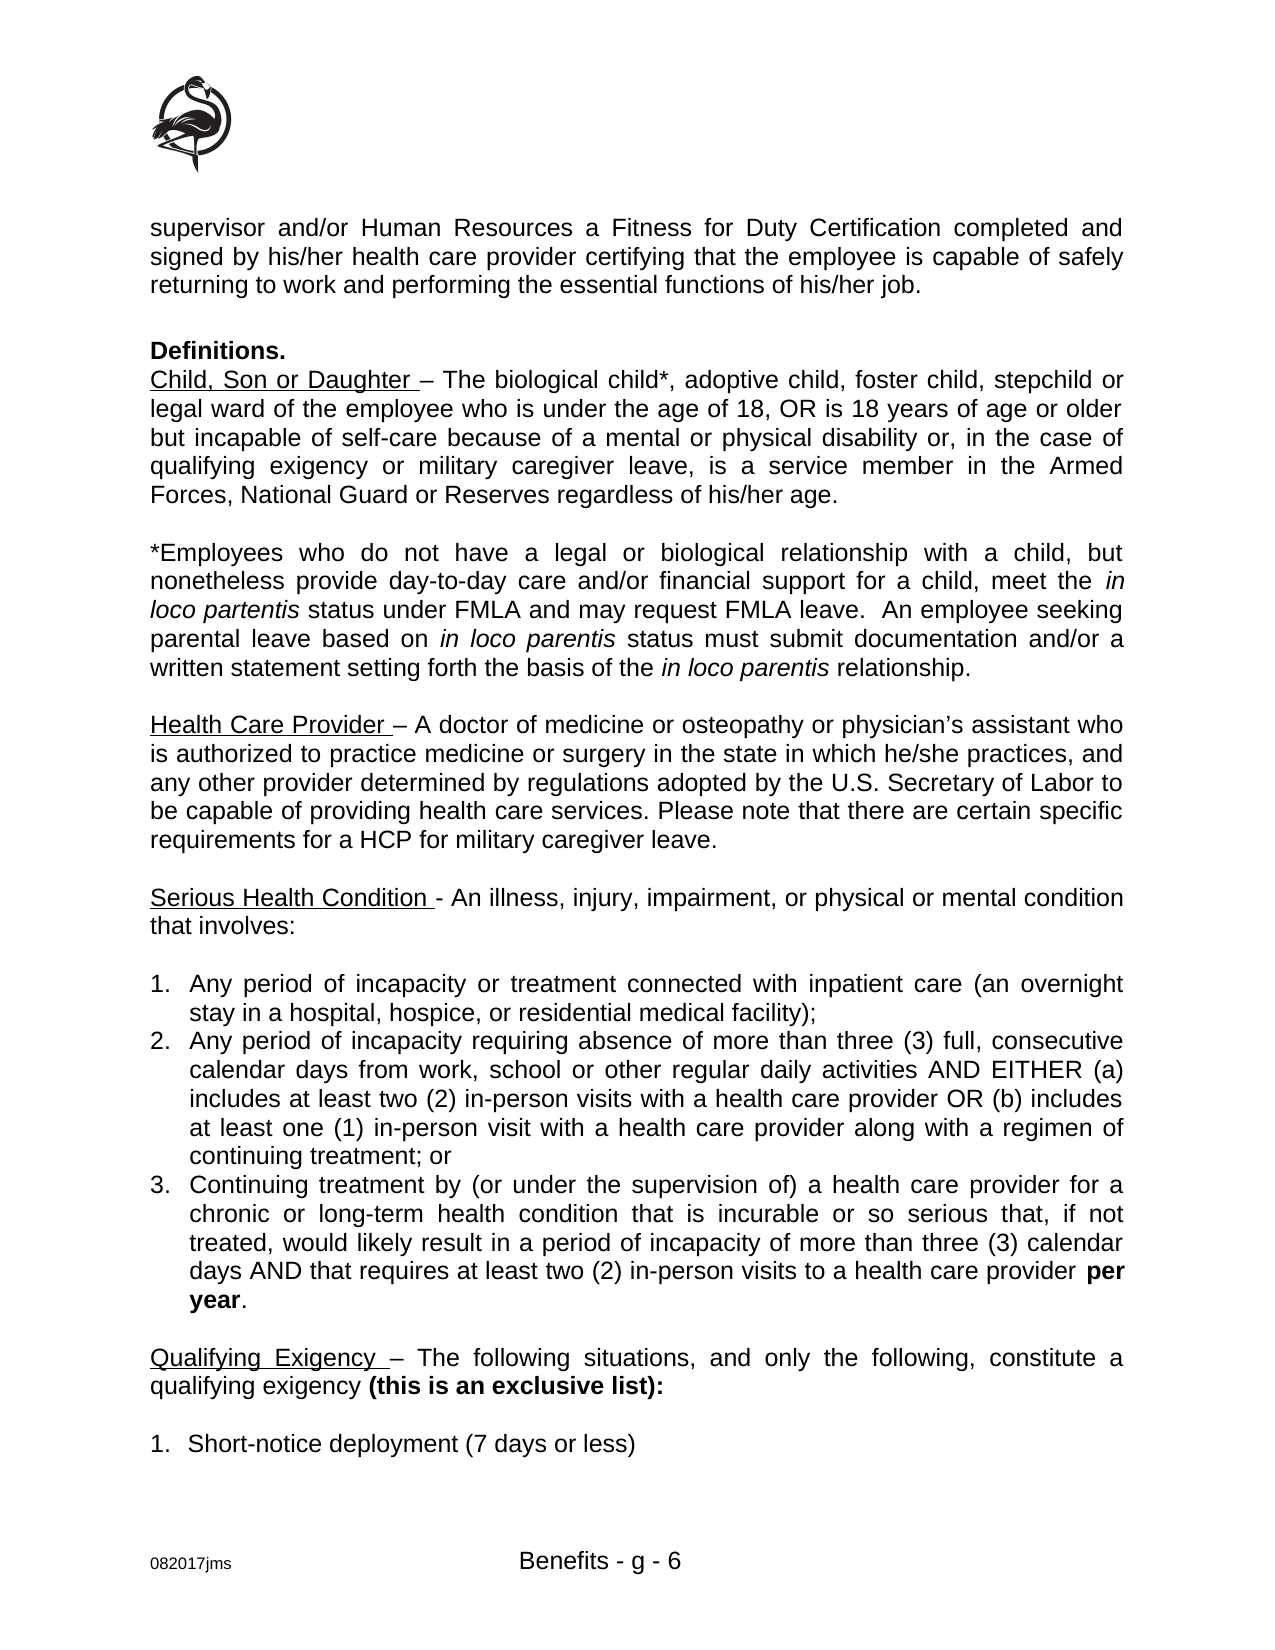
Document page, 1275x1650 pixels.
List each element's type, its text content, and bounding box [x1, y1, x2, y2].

list Continuing treatment by (or under the supervision of) a health care provider for a chronic or long-term health condition that is incurable or so serious that, if not treated, would likely result in a period of incapacity of more than three (3) calendar days AND that requires at least two (2) in-person visits to a health care provider per year. [150, 1170, 1125, 1314]
text Qualifying Exigency – The following situations, and only the following, constitute a qualifying exigency (this is an exclusive list): [150, 1342, 1125, 1400]
list Short-notice deployment (7 days or less) [150, 1429, 1125, 1457]
text *Employees who do not have a legal or biological relationship with a child, but nonetheless provide day-to-day care and/or financial support for a child, meet the in loco partentis status under FMLA and may request FMLA leave. An employee seeking parental leave based on in loco parentis status must submit documentation and/or a written statement setting forth the basis of the in loco parentis relationship. [150, 537, 1125, 681]
text Definitions. [150, 336, 1125, 365]
text Health Care Provider – A doctor of medicine or osteopathy or physician’s assistant who is authorized to practice medicine or surgery in the state in which he/she practices, and any other provider determined by regulations adopted by the U.S. Secretary of Labor to be capable of providing health care services. Please note that there are certain specific requirements for a HCP for military caregiver leave. [150, 710, 1125, 854]
list Any period of incapacity requiring absence of more than three (3) full, consecutive calendar days from work, school or other regular daily activities AND EITHER (a) includes at least two (2) in-person visits with a health care provider OR (b) includes at least one (1) in-person visit with a health care provider along with a regimen of continuing treatment; or [150, 1026, 1125, 1170]
text supervisor and/or Human Resources a Fitness for Duty Certification completed and signed by his/her health care provider certifying that the employee is capable of safely returning to work and performing the essential functions of his/her job. [150, 213, 1125, 299]
text Child, Son or Daughter – The biological child*, adoptive child, foster child, stepchild or legal ward of the employee who is under the age of 18, OR is 18 years of age or older but incapable of self-care because of a mental or physical disability or, in the case of qualifying exigency or military caregiver leave, is a service member in the Armed Forces, National Guard or Reserves regardless of his/her age. [150, 365, 1125, 509]
text Serious Health Condition - An illness, injury, impairment, or physical or mental condition that involves: [150, 882, 1125, 940]
list Any period of incapacity or treatment connected with inpatient care (an overnight stay in a hospital, hospice, or residential medical facility); [150, 969, 1125, 1026]
picture [150, 75, 233, 176]
